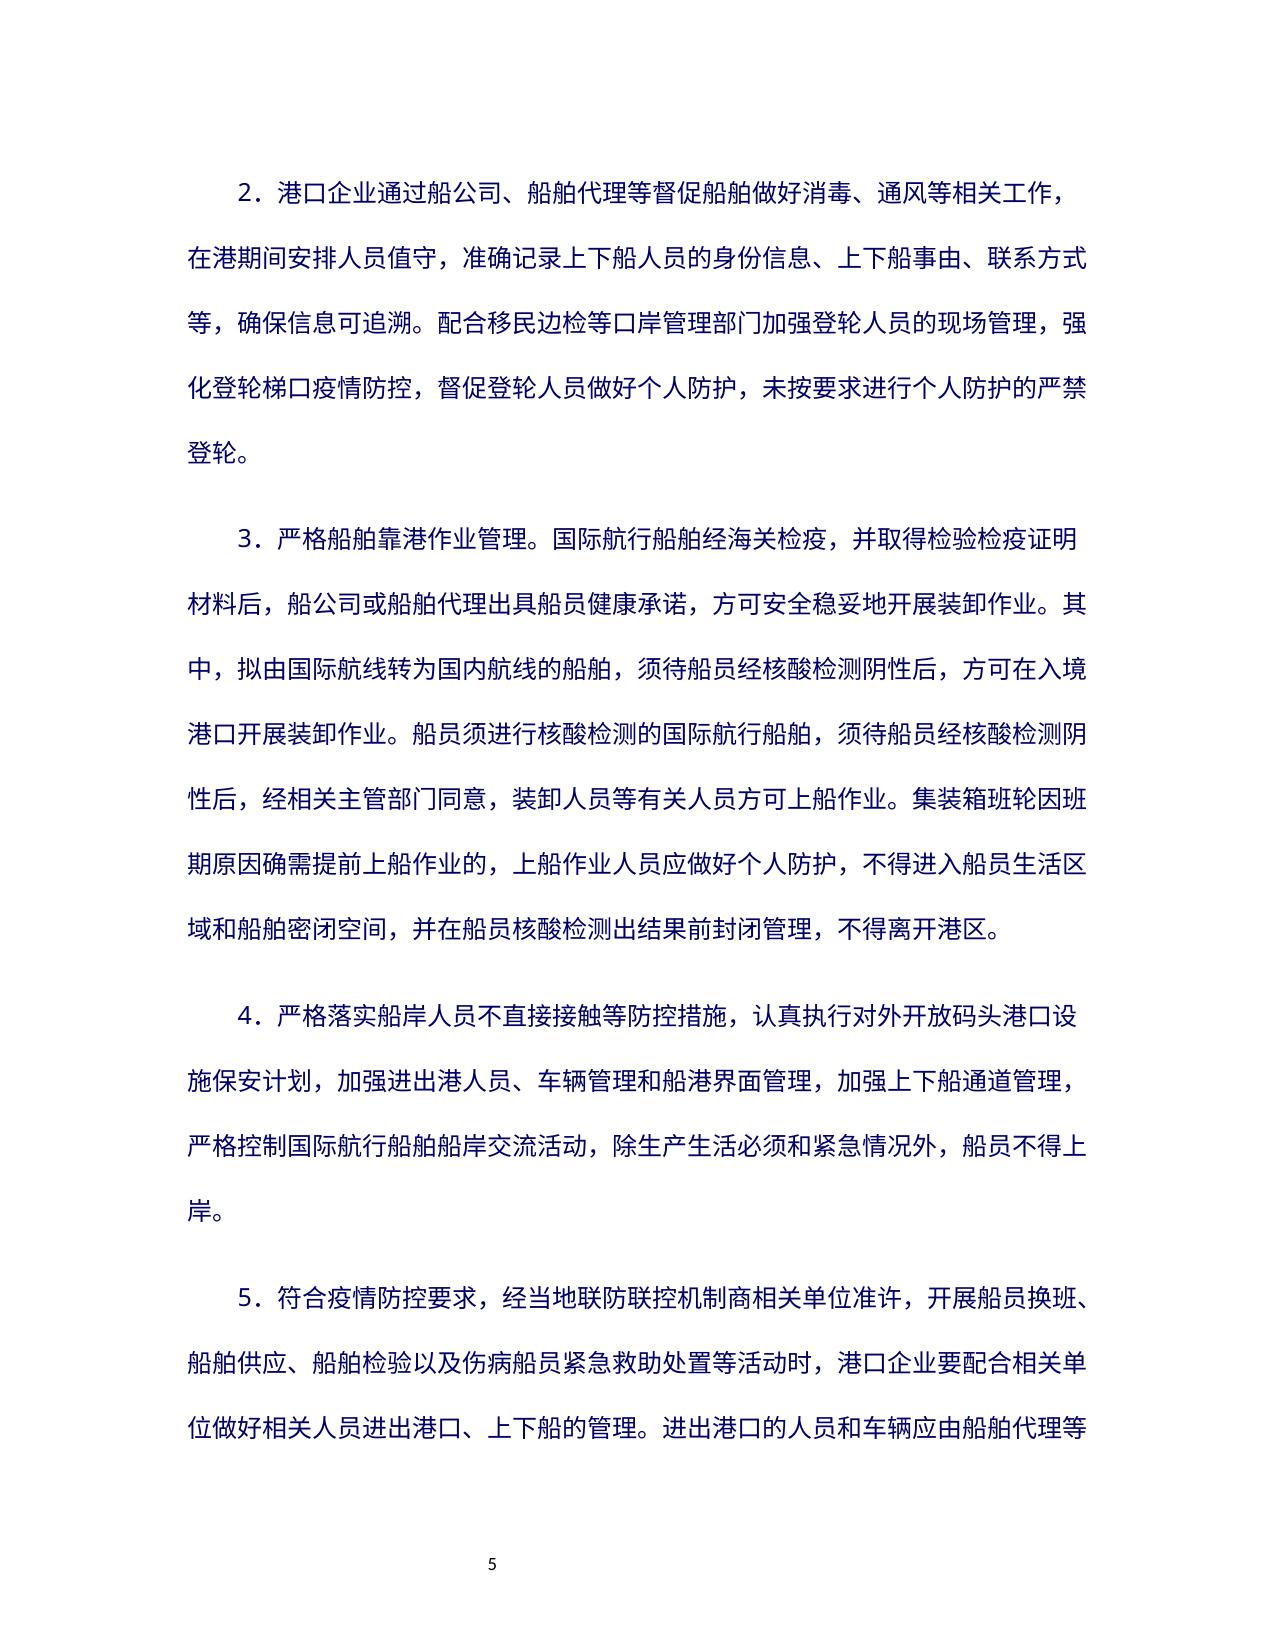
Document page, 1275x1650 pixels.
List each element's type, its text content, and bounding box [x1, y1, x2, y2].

text 4．严格落实船岸人员不直接接触等防控措施，认真执行对外开放码头港口设施保安计划，加强进出港人员、车辆管理和船港界面管理，加强上下船通道管理，严格控制国际航行船舶船岸交流活动，除生产生活必须和紧急情况外，船员不得上岸。 [187, 982, 1087, 1242]
text 2．港口企业通过船公司、船舶代理等督促船舶做好消毒、通风等相关工作，在港期间安排人员值守，准确记录上下船人员的身份信息、上下船事由、联系方式等，确保信息可追溯。配合移民边检等口岸管理部门加强登轮人员的现场管理，强化登轮梯口疫情防控，督促登轮人员做好个人防护，未按要求进行个人防护的严禁登轮。 [187, 159, 1087, 484]
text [187, 1264, 1087, 1459]
text 3．严格船舶靠港作业管理。国际航行船舶经海关检疫，并取得检验检疫证明材料后，船公司或船舶代理出具船员健康承诺，方可安全稳妥地开展装卸作业。其中，拟由国际航线转为国内航线的船舶，须待船员经核酸检测阴性后，方可在入境港口开展装卸作业。船员须进行核酸检测的国际航行船舶，须待船员经核酸检测阴性后，经相关主管部门同意，装卸人员等有关人员方可上船作业。集装箱班轮因班期原因确需提前上船作业的，上船作业人员应做好个人防护，不得进入船员生活区域和船舶密闭空间，并在船员核酸检测出结果前封闭管理，不得离开港区。 [187, 506, 1087, 961]
